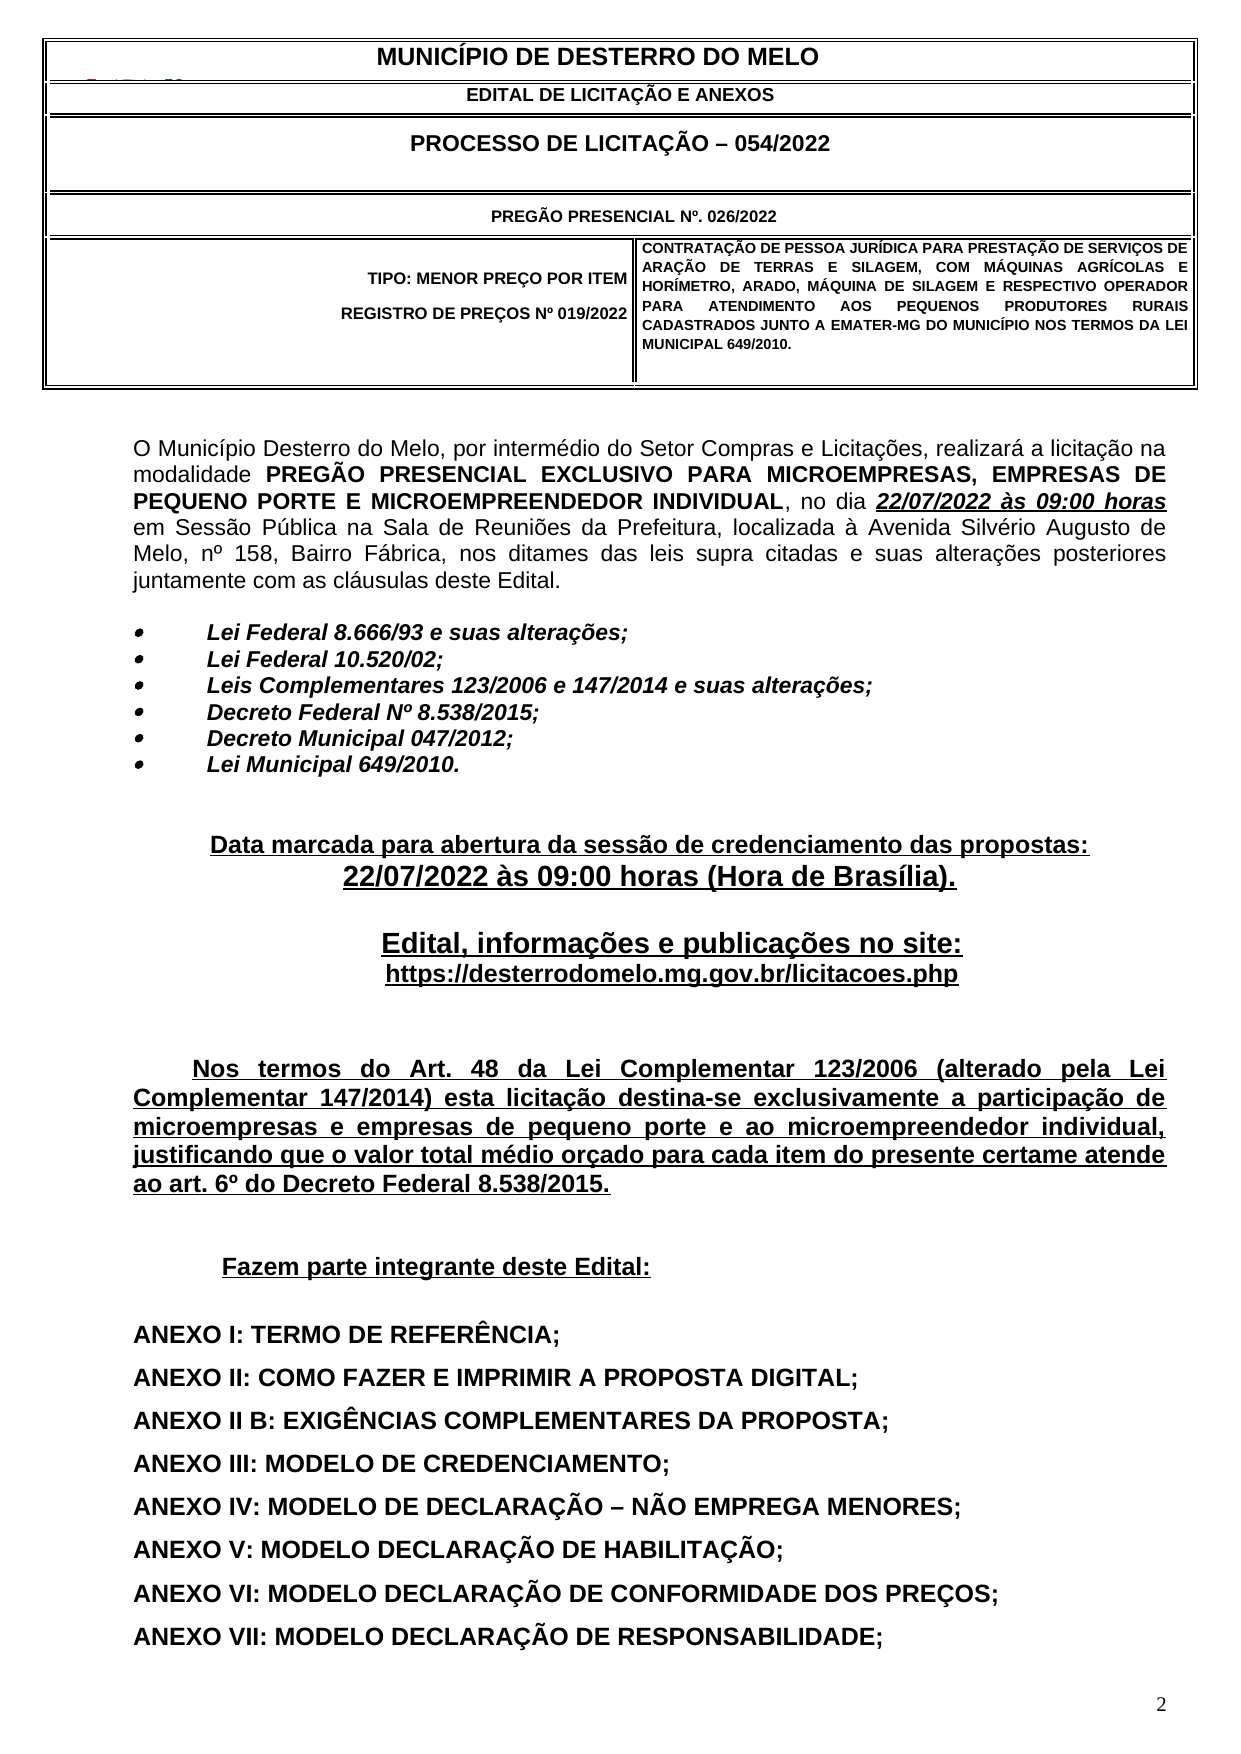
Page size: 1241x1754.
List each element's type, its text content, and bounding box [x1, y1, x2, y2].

list Edital, informações e publicações no site: https://desterrodomelo.mg.gov.br/licitacoes.php [177, 926, 1167, 988]
text ANEXO IV: MODELO DE DECLARAÇÃO – NÃO EMPREGA MENORES; [133, 1492, 1187, 1521]
text ANEXO II B: EXIGÊNCIAS COMPLEMENTARES DA PROPOSTA; [133, 1406, 1187, 1435]
text O Município Desterro do Melo, por intermédio do Setor Compras e Licitações, realizará a licitação na modalidade pregão presencial EXCLUSIVO PARA MICROEMPRESAS, EMPRESAS DE PEQUENO PORTE E MICROEMPREENDEDOR INDIVIDUAL, no dia 22/07/2022 às 09:00 horas em Sessão Pública na Sala de Reuniões da Prefeitura, localizada à Avenida Silvério Augusto de Melo, nº 158, Bairro Fábrica, nos ditames das leis supra citadas e suas alterações posteriores juntamente com as cláusulas deste Edital. [133, 435, 1167, 593]
list Decreto Federal Nº 8.538/2015; [133, 698, 1187, 725]
text ANEXO V: MODELO DECLARAÇÃO DE HABILITAÇÃO; [133, 1536, 1187, 1564]
list Fazem parte integrante deste Edital: [222, 1252, 1167, 1280]
list Lei Federal 8.666/93 e suas alterações; [133, 619, 1167, 646]
text ANEXO VII: MODELO DECLARAÇÃO DE RESPONSABILIDADE; [133, 1622, 1187, 1651]
list Lei Municipal 649/2010. [133, 751, 1187, 777]
text ANEXO III: MODELO DE CREDENCIAMENTO; [133, 1449, 1187, 1478]
text Nos termos do Art. 48 da Lei Complementar 123/2006 (alterado pela Lei Complementar 147/2014) esta licitação destina-se exclusivamente a participação de microempresas e empresas de pequeno porte e ao microempreendedor individual, justificando que o valor total médio orçado para cada item do presente certame atende ao art. 6º do Decreto Federal 8.538/2015. [133, 1109, 1167, 1165]
list 22/07/2022 às 09:00 horas (Hora de Brasília). [133, 859, 1167, 892]
list Leis Complementares 123/2006 e 147/2014 e suas alterações; [133, 672, 1167, 698]
text Nos termos do Art. 48 da Lei Complementar 123/2006 (alterado pela Lei Complementar 147/2014) esta licitação destina-se exclusivamente a participação de microempresas e empresas de pequeno porte e ao microempreendedor individual, justificando que o valor total médio orçado para cada item do presente certame atende ao art. 6º do Decreto Federal 8.538/2015. [133, 1167, 1167, 1198]
text Nos termos do Art. 48 da Lei Complementar 123/2006 (alterado pela Lei Complementar 147/2014) esta licitação destina-se exclusivamente a participação de microempresas e empresas de pequeno porte e ao microempreendedor individual, justificando que o valor total médio orçado para cada item do presente certame atende ao art. 6º do Decreto Federal 8.538/2015. [133, 1054, 1167, 1108]
list Lei Federal 10.520/02; [133, 646, 1167, 672]
list Data marcada para abertura da sessão de credenciamento das propostas: [133, 830, 1167, 859]
text ANEXO I: TERMO DE REFERÊNCIA; [133, 1320, 1187, 1349]
list Decreto Municipal 047/2012; [133, 725, 1167, 751]
text ANEXO VI: MODELO DECLARAÇÃO DE CONFORMIDADE DOS PREÇOS; [133, 1579, 1187, 1607]
text ANEXO II: COMO FAZER E IMPRIMIR A PROPOSTA DIGITAL; [133, 1363, 1187, 1392]
